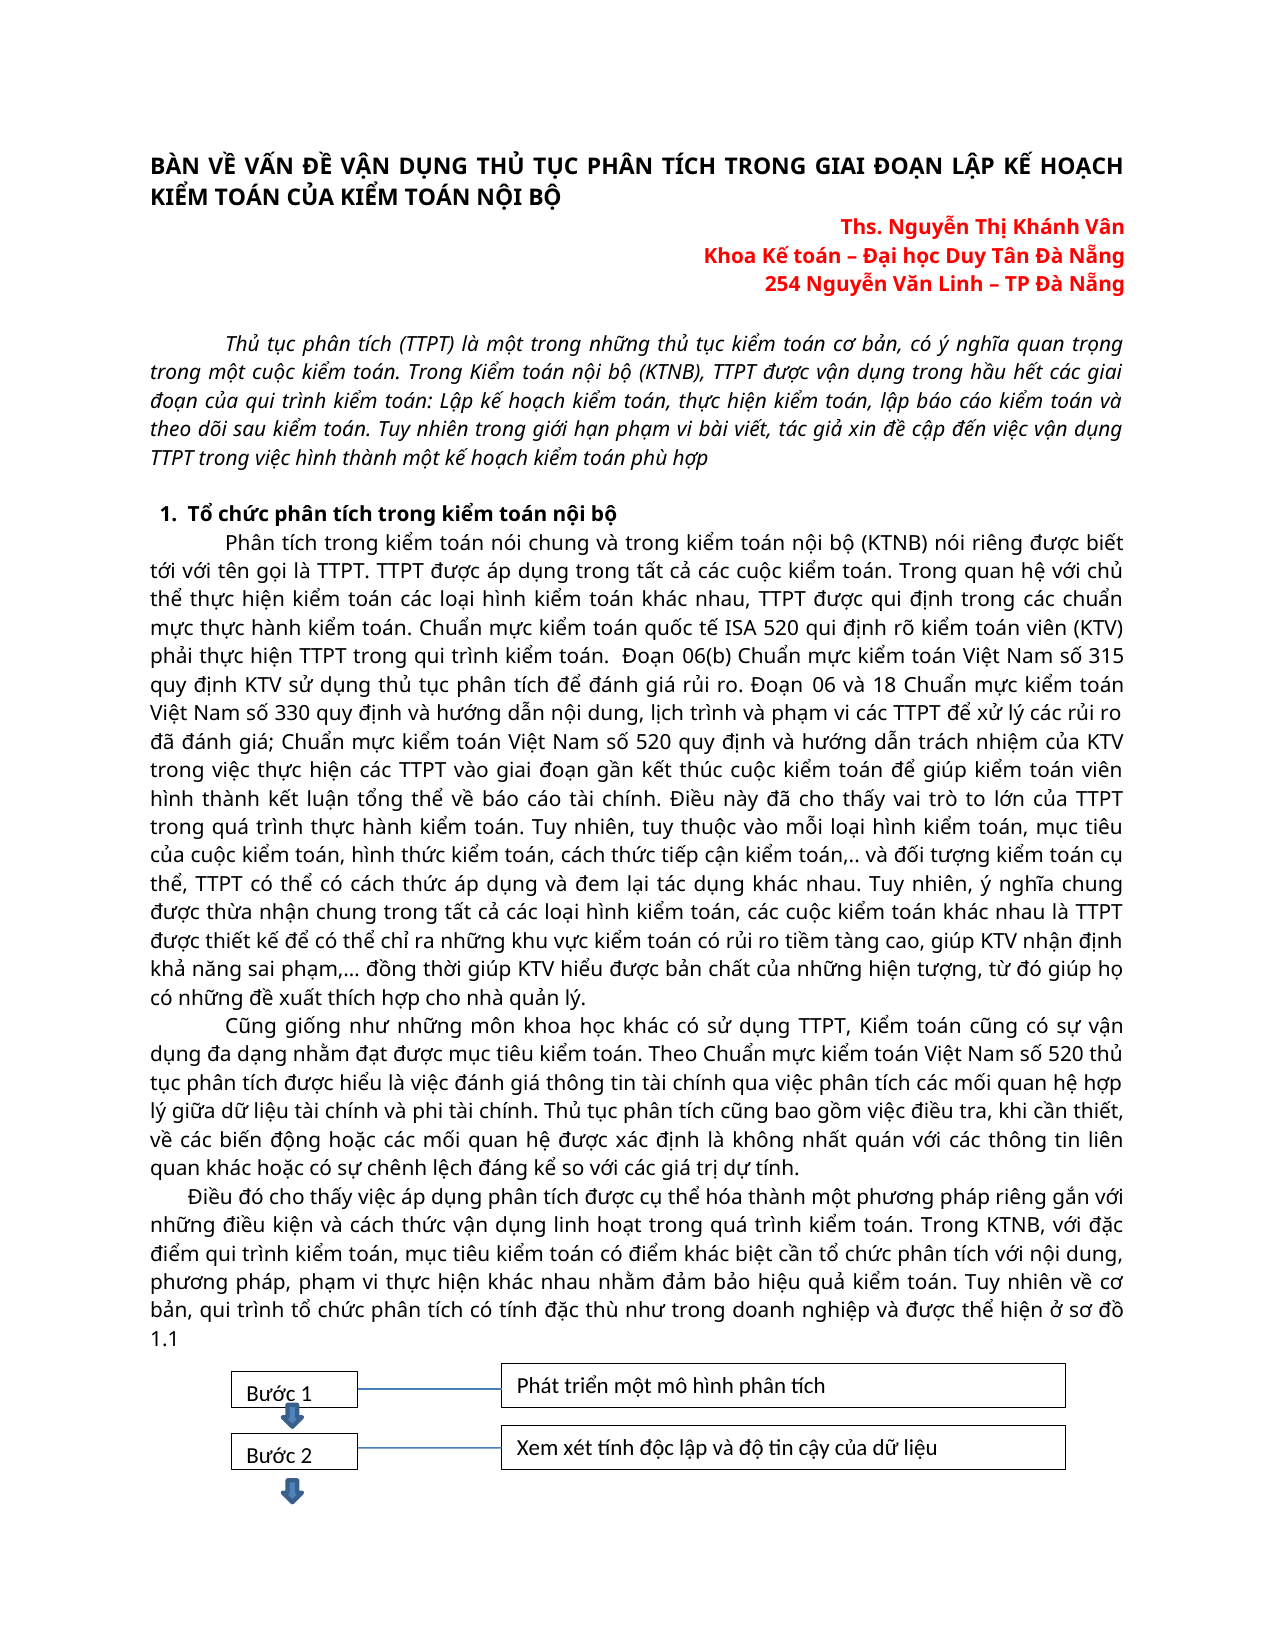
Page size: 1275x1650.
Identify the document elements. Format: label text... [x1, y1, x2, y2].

text Thủ tục phân tích (TTPT) là một trong những thủ tục kiểm toán cơ bản, có ý nghĩa quan trọng trong một cuộc kiểm toán. Trong Kiểm toán nội bộ (KTNB), TTPT được vận dụng trong hầu hết các giai đoạn của qui trình kiểm toán: Lập kế hoạch kiểm toán, thực hiện kiểm toán, lập báo cáo kiểm toán và theo dõi sau kiểm toán. Tuy nhiên trong giới hạn phạm vi bài viết, tác giả xin đề cập đến việc vận dụng TTPT trong việc hình thành một kế hoạch kiểm toán phù hợp [150, 329, 1125, 471]
text Điều đó cho thấy việc áp dụng phân tích được cụ thể hóa thành một phương pháp riêng gắn với những điều kiện và cách thức vận dụng linh hoạt trong quá trình kiểm toán. Trong KTNB, với đặc điểm qui trình kiểm toán, mục tiêu kiểm toán có điểm khác biệt cần tổ chức phân tích với nội dung, phương pháp, phạm vi thực hiện khác nhau nhằm đảm bảo hiệu quả kiểm toán. Tuy nhiên về cơ bản, qui trình tổ chức phân tích có tính đặc thù như trong doanh nghiệp và được thể hiện ở sơ đồ 1.1 [150, 1182, 1125, 1352]
text 254 Nguyễn Văn Linh – TP Đà Nẵng [150, 269, 1125, 298]
text Phân tích trong kiểm toán nói chung và trong kiểm toán nội bộ (KTNB) nói riêng được biết tới với tên gọi là TTPT. TTPT được áp dụng trong tất cả các cuộc kiểm toán. Trong quan hệ với chủ thể thực hiện kiểm toán các loại hình kiểm toán khác nhau, TTPT được qui định trong các chuẩn mực thực hành kiểm toán. Chuẩn mực kiểm toán quốc tế ISA 520 qui định rõ kiểm toán viên (KTV) phải thực hiện TTPT trong qui trình kiểm toán. Đoạn 06(b) Chuẩn mực kiểm toán Việt Nam số 315 quy định KTV sử dụng thủ tục phân tích để đánh giá rủi ro. Đoạn 06 và 18 Chuẩn mực kiểm toán Việt Nam số 330 quy định và hướng dẫn nội dung, lịch trình và phạm vi các TTPT để xử lý các rủi ro đã đánh giá; Chuẩn mực kiểm toán Việt Nam số 520 quy định và hướng dẫn trách nhiệm của KTV trong việc thực hiện các TTPT vào giai đoạn gần kết thúc cuộc kiểm toán để giúp kiểm toán viên hình thành kết luận tổng thể về báo cáo tài chính. Điều này đã cho thấy vai trò to lớn của TTPT trong quá trình thực hành kiểm toán. Tuy nhiên, tuy thuộc vào mỗi loại hình kiểm toán, mục tiêu của cuộc kiểm toán, hình thức kiểm toán, cách thức tiếp cận kiểm toán,.. và đối tượng kiểm toán cụ thể, TTPT có thể có cách thức áp dụng và đem lại tác dụng khác nhau. Tuy nhiên, ý nghĩa chung được thừa nhận chung trong tất cả các loại hình kiểm toán, các cuộc kiểm toán khác nhau là TTPT được thiết kế để có thể chỉ ra những khu vực kiểm toán có rủi ro tiềm tàng cao, giúp KTV nhận định khả năng sai phạm,… đồng thời giúp KTV hiểu được bản chất của những hiện tượng, từ đó giúp họ có những đề xuất thích hợp cho nhà quản lý. [150, 528, 1125, 1011]
text Khoa Kế toán – Đại học Duy Tân Đà Nẵng [150, 241, 1125, 269]
text Ths. Nguyễn Thị Khánh Vân [150, 212, 1125, 241]
list Tổ chức phân tích trong kiểm toán nội bộ [159, 499, 1125, 528]
text BÀN VỀ VẤN ĐỀ VẬN DỤNG THỦ TỤC PHÂN TÍCH TRONG GIAI ĐOẠN LẬP KẾ HOẠCH KIỂM TOÁN CỦA KIỂM TOÁN NỘI BỘ [150, 150, 1125, 212]
text Cũng giống như những môn khoa học khác có sử dụng TTPT, Kiểm toán cũng có sự vận dụng đa dạng nhằm đạt được mục tiêu kiểm toán. Theo Chuẩn mực kiểm toán Việt Nam số 520 thủ tục phân tích được hiểu là việc đánh giá thông tin tài chính qua việc phân tích các mối quan hệ hợp lý giữa dữ liệu tài chính và phi tài chính. Thủ tục phân tích cũng bao gồm việc điều tra, khi cần thiết, về các biến động hoặc các mối quan hệ được xác định là không nhất quán với các thông tin liên quan khác hoặc có sự chênh lệch đáng kể so với các giá trị dự tính. [150, 1011, 1125, 1182]
